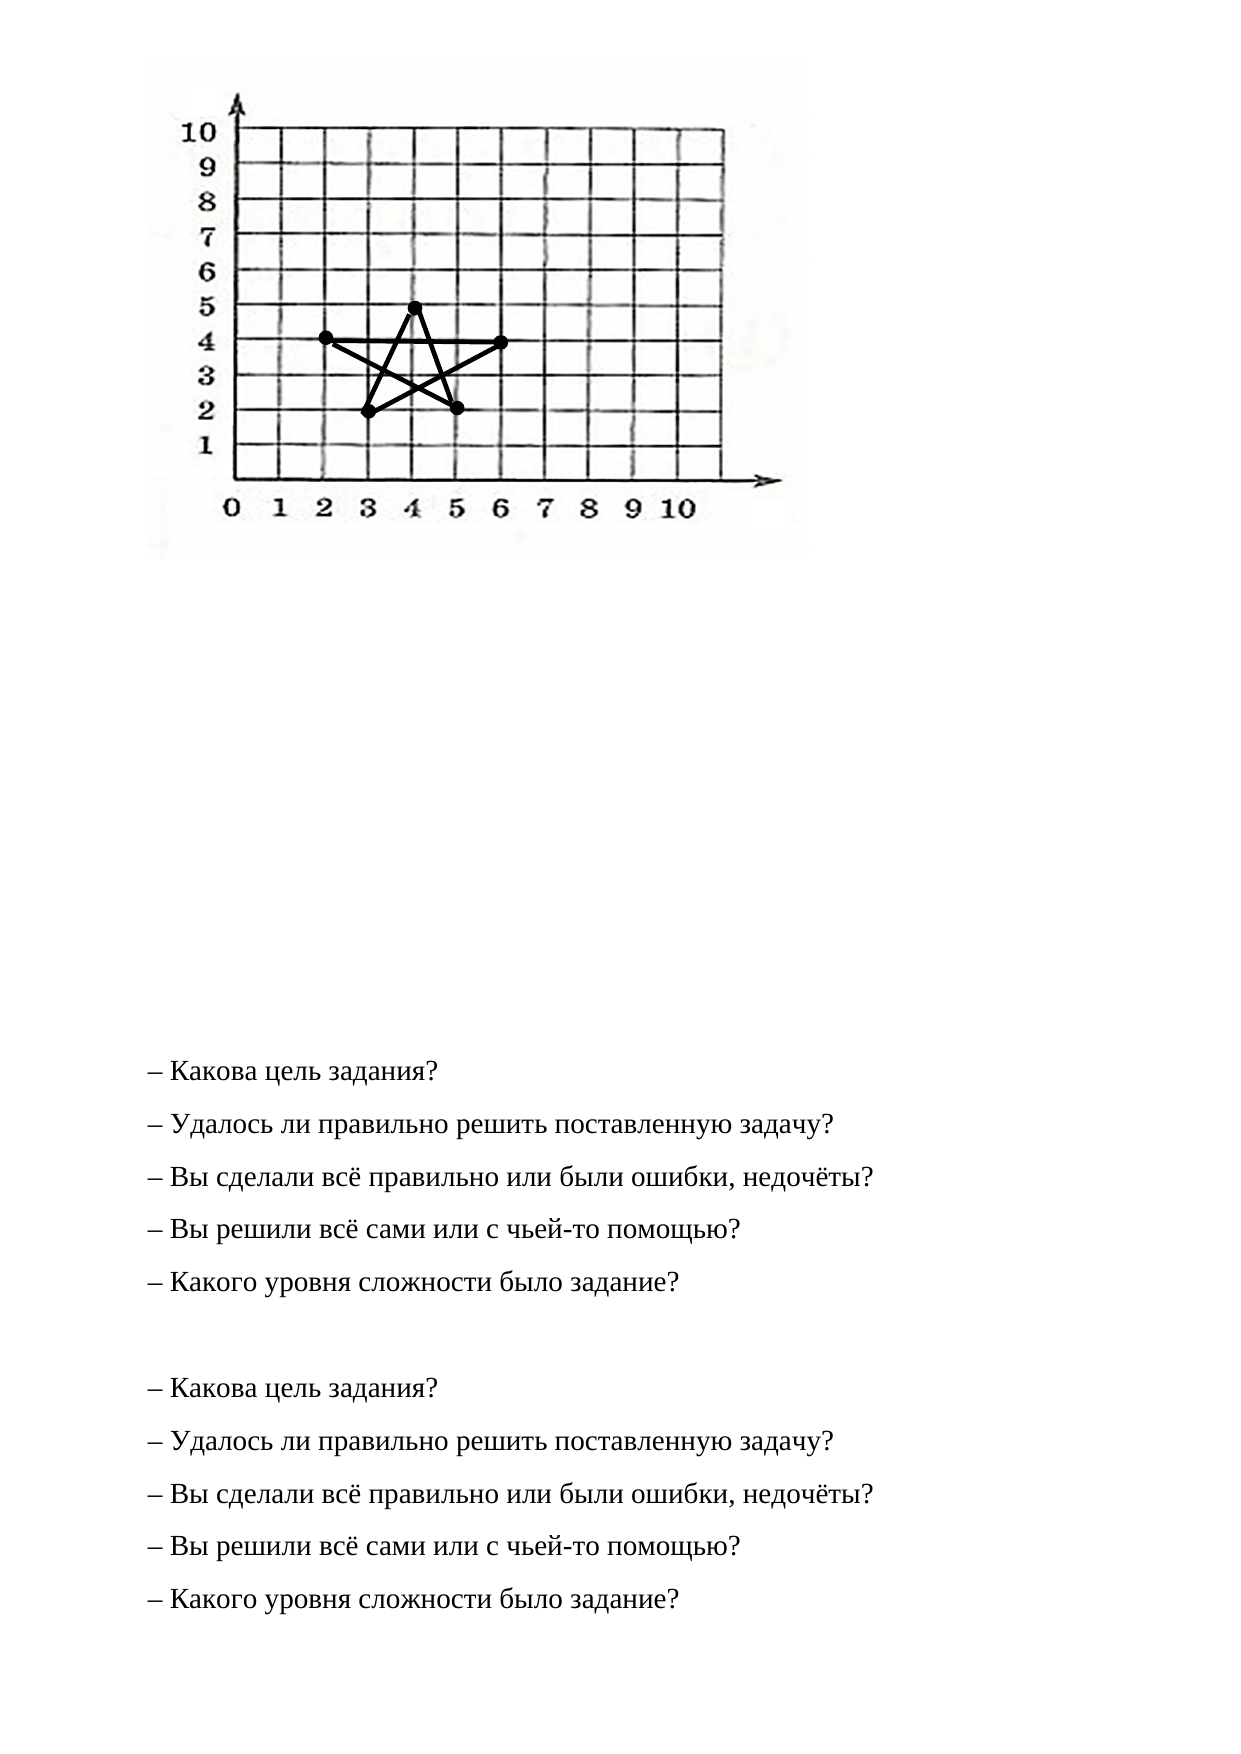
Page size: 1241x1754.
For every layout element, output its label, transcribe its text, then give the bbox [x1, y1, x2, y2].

text – Какого уровня сложности было задание? [148, 1581, 1152, 1615]
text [148, 1423, 1152, 1456]
text – Какова цель задания? [148, 1370, 1152, 1404]
text – Удалось ли правильно решить поставленную задачу? [148, 1106, 1152, 1139]
text – Вы сделали всё правильно или были ошибки, недочёты? [148, 1159, 1152, 1192]
text – Какого уровня сложности было задание? [148, 1264, 1152, 1298]
picture [147, 59, 809, 559]
text – Какова цель задания? [148, 1053, 1152, 1087]
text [148, 1476, 1152, 1509]
text – Вы решили всё сами или с чьей-то помощью? [148, 1212, 1152, 1245]
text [148, 1528, 1152, 1562]
